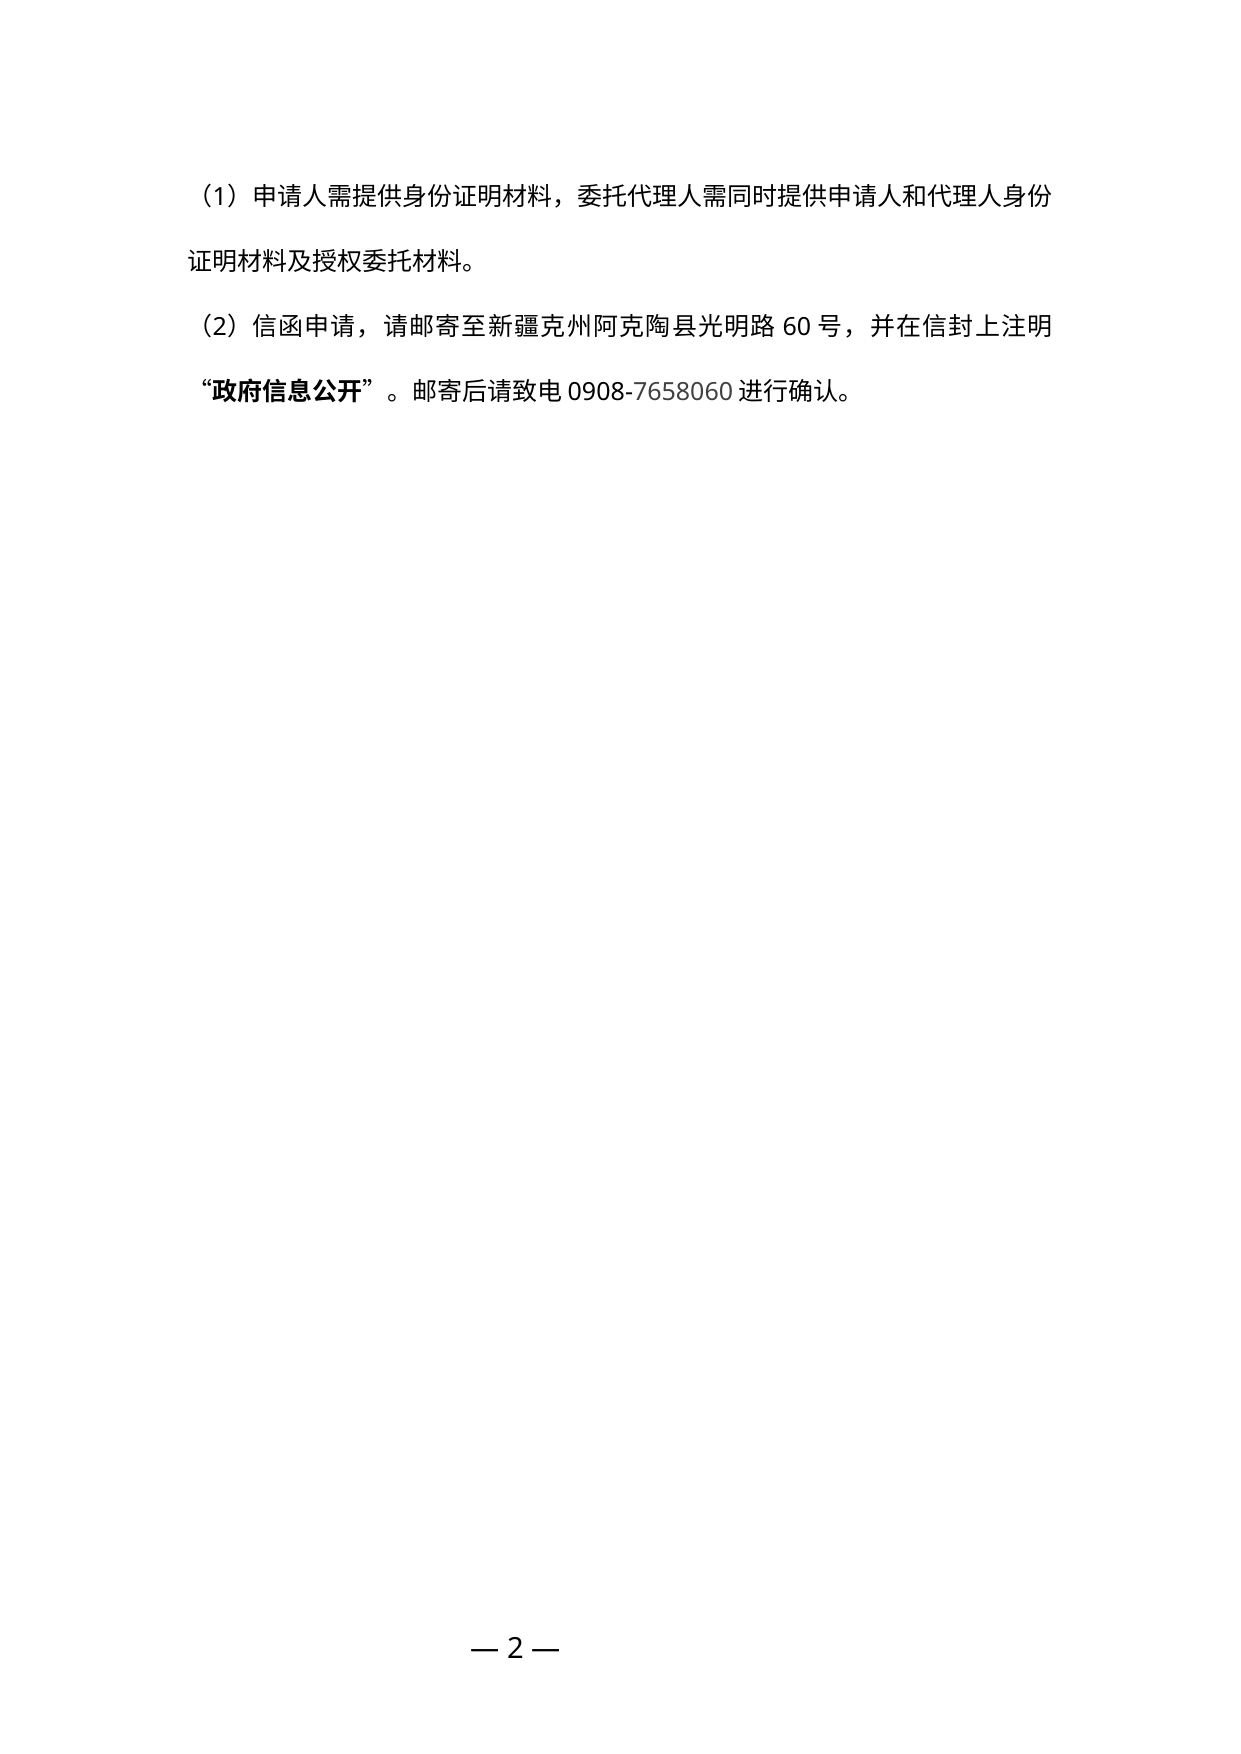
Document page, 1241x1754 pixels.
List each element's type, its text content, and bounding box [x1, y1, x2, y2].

list 申请人需提供身份证明材料，委托代理人需同时提供申请人和代理人身份证明材料及授权委托材料。 [187, 162, 1053, 292]
list 信函申请，请邮寄至新疆克州阿克陶县光明路60号，并在信封上注明“政府信息公开”。邮寄后请致电0908-7658060进行确认。 [187, 292, 1053, 422]
